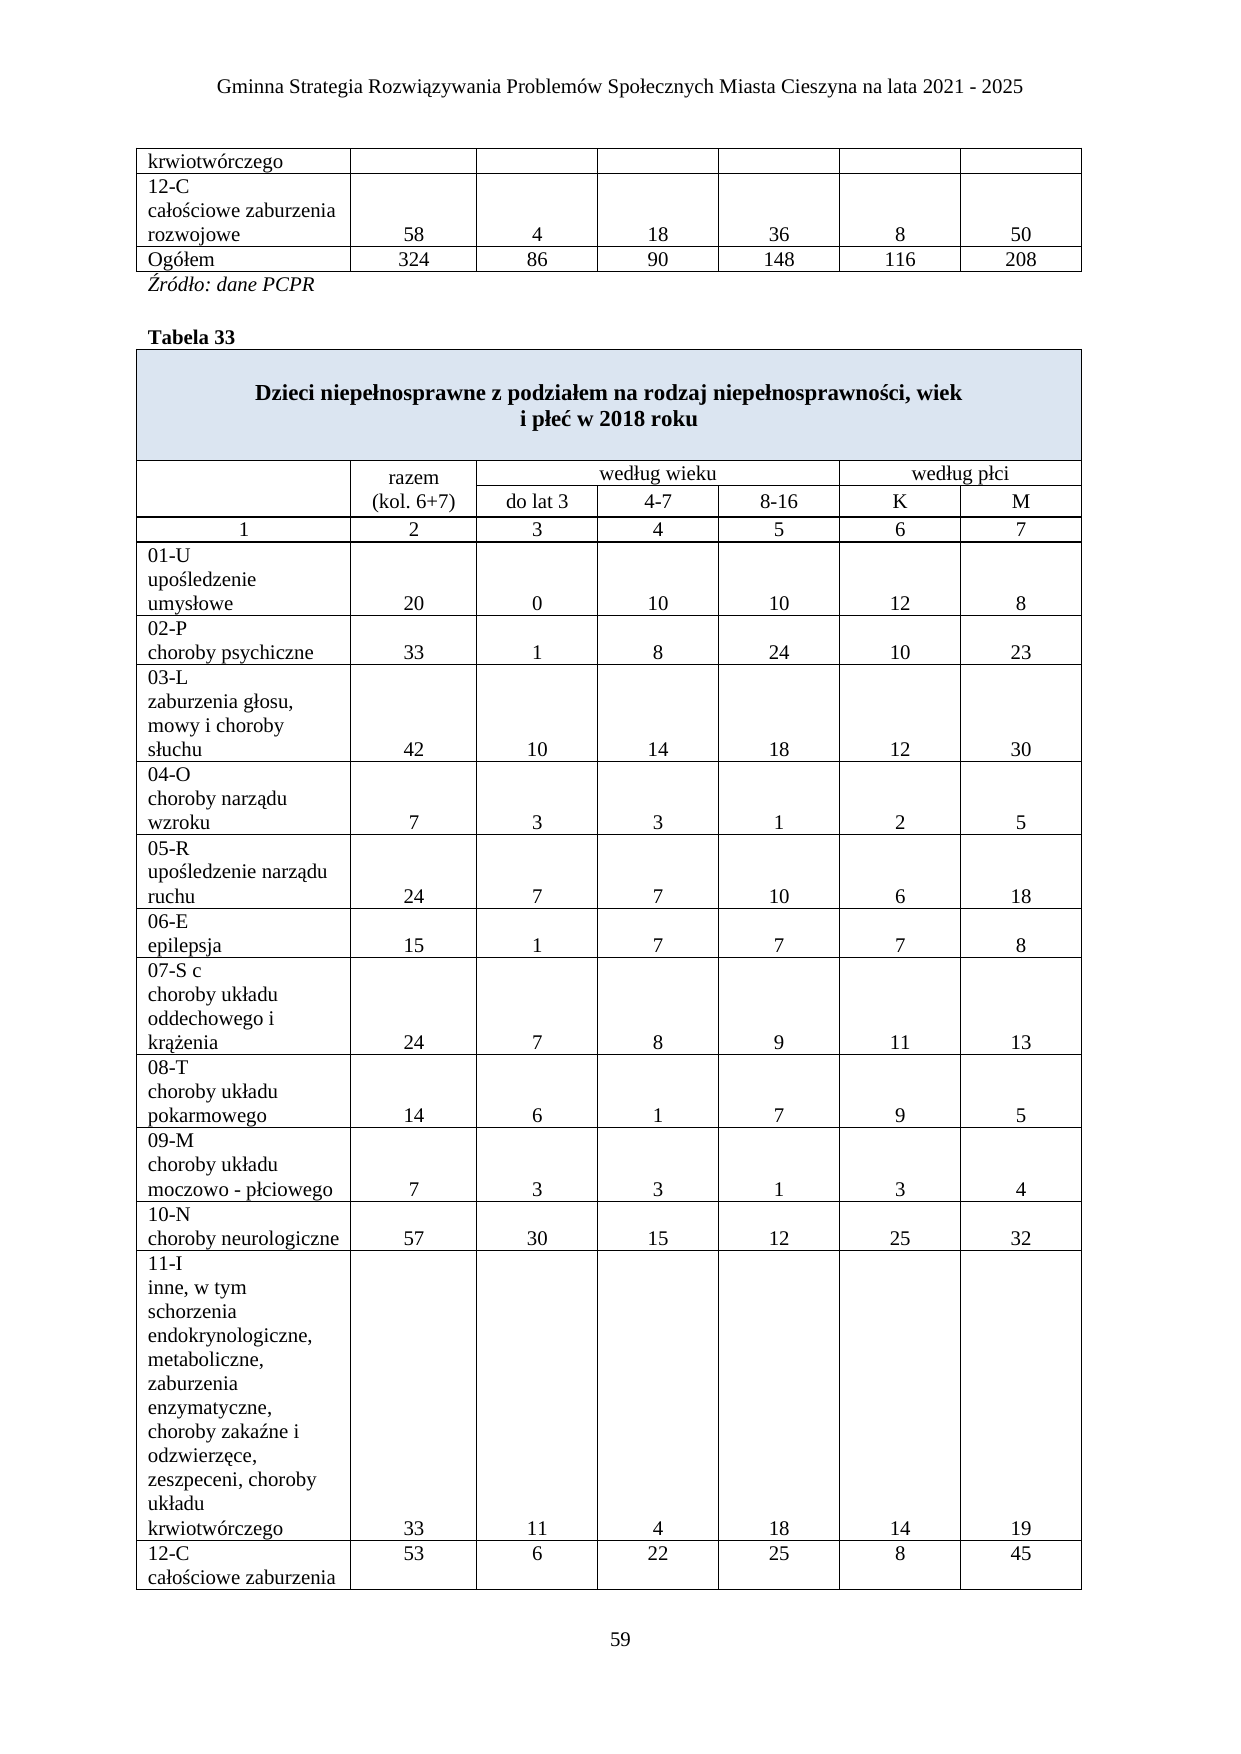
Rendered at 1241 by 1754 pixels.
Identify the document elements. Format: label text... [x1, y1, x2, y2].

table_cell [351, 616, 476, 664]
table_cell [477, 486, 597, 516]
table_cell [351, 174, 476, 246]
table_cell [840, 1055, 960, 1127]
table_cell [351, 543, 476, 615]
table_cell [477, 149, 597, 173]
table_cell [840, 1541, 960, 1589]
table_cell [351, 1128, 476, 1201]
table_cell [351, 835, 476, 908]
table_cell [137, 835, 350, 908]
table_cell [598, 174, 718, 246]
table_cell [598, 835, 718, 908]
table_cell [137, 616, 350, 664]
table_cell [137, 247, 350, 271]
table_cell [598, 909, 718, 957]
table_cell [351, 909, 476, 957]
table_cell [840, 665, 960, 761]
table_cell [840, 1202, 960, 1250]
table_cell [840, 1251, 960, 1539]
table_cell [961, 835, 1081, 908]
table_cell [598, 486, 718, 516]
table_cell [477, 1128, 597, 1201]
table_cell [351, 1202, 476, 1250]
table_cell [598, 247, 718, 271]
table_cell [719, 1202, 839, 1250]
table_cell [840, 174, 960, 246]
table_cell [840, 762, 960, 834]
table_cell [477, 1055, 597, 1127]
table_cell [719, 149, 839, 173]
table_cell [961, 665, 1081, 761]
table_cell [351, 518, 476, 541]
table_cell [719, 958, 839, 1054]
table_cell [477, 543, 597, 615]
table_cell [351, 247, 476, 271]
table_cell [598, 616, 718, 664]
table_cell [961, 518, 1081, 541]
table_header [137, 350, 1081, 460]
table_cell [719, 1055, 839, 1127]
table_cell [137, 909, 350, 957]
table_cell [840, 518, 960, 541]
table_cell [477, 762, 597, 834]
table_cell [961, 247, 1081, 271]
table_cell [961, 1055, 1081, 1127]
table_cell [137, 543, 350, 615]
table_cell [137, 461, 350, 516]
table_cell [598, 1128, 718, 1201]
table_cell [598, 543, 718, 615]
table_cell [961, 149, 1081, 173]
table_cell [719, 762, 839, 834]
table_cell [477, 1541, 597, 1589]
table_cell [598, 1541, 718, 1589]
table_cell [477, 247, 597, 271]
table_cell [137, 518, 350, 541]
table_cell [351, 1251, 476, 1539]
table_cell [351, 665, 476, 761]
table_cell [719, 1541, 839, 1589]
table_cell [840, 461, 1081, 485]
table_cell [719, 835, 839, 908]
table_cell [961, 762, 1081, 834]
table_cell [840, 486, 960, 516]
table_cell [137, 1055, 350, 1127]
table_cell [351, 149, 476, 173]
text Źródło: dane PCPR [148, 272, 1093, 296]
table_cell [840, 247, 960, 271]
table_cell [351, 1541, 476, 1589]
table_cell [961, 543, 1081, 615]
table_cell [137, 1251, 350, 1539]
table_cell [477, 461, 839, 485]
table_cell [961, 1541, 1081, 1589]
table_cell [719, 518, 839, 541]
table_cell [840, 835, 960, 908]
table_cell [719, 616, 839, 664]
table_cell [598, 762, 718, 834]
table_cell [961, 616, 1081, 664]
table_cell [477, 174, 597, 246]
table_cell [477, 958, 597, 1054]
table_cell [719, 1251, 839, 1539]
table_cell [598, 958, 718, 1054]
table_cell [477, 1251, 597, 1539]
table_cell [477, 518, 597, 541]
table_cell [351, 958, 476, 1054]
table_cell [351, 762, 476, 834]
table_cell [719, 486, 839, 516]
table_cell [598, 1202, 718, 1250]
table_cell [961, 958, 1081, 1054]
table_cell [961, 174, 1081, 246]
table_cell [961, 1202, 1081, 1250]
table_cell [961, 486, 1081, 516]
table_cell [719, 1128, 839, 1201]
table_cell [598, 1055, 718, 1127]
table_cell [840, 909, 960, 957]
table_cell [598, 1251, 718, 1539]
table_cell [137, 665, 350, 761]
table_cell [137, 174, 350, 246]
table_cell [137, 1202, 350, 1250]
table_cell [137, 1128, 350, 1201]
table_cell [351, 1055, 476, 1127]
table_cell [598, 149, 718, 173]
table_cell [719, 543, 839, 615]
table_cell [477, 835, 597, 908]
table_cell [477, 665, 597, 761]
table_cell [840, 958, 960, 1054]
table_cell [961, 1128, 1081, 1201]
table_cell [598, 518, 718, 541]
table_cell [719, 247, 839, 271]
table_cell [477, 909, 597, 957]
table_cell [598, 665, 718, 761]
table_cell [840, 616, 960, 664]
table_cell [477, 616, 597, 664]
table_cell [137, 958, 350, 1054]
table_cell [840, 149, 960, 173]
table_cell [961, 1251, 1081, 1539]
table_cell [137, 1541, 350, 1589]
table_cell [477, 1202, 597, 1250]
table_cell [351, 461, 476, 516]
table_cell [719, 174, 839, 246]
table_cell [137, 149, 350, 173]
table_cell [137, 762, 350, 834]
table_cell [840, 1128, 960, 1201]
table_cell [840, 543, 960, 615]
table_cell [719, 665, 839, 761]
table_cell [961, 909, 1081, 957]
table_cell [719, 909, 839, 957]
